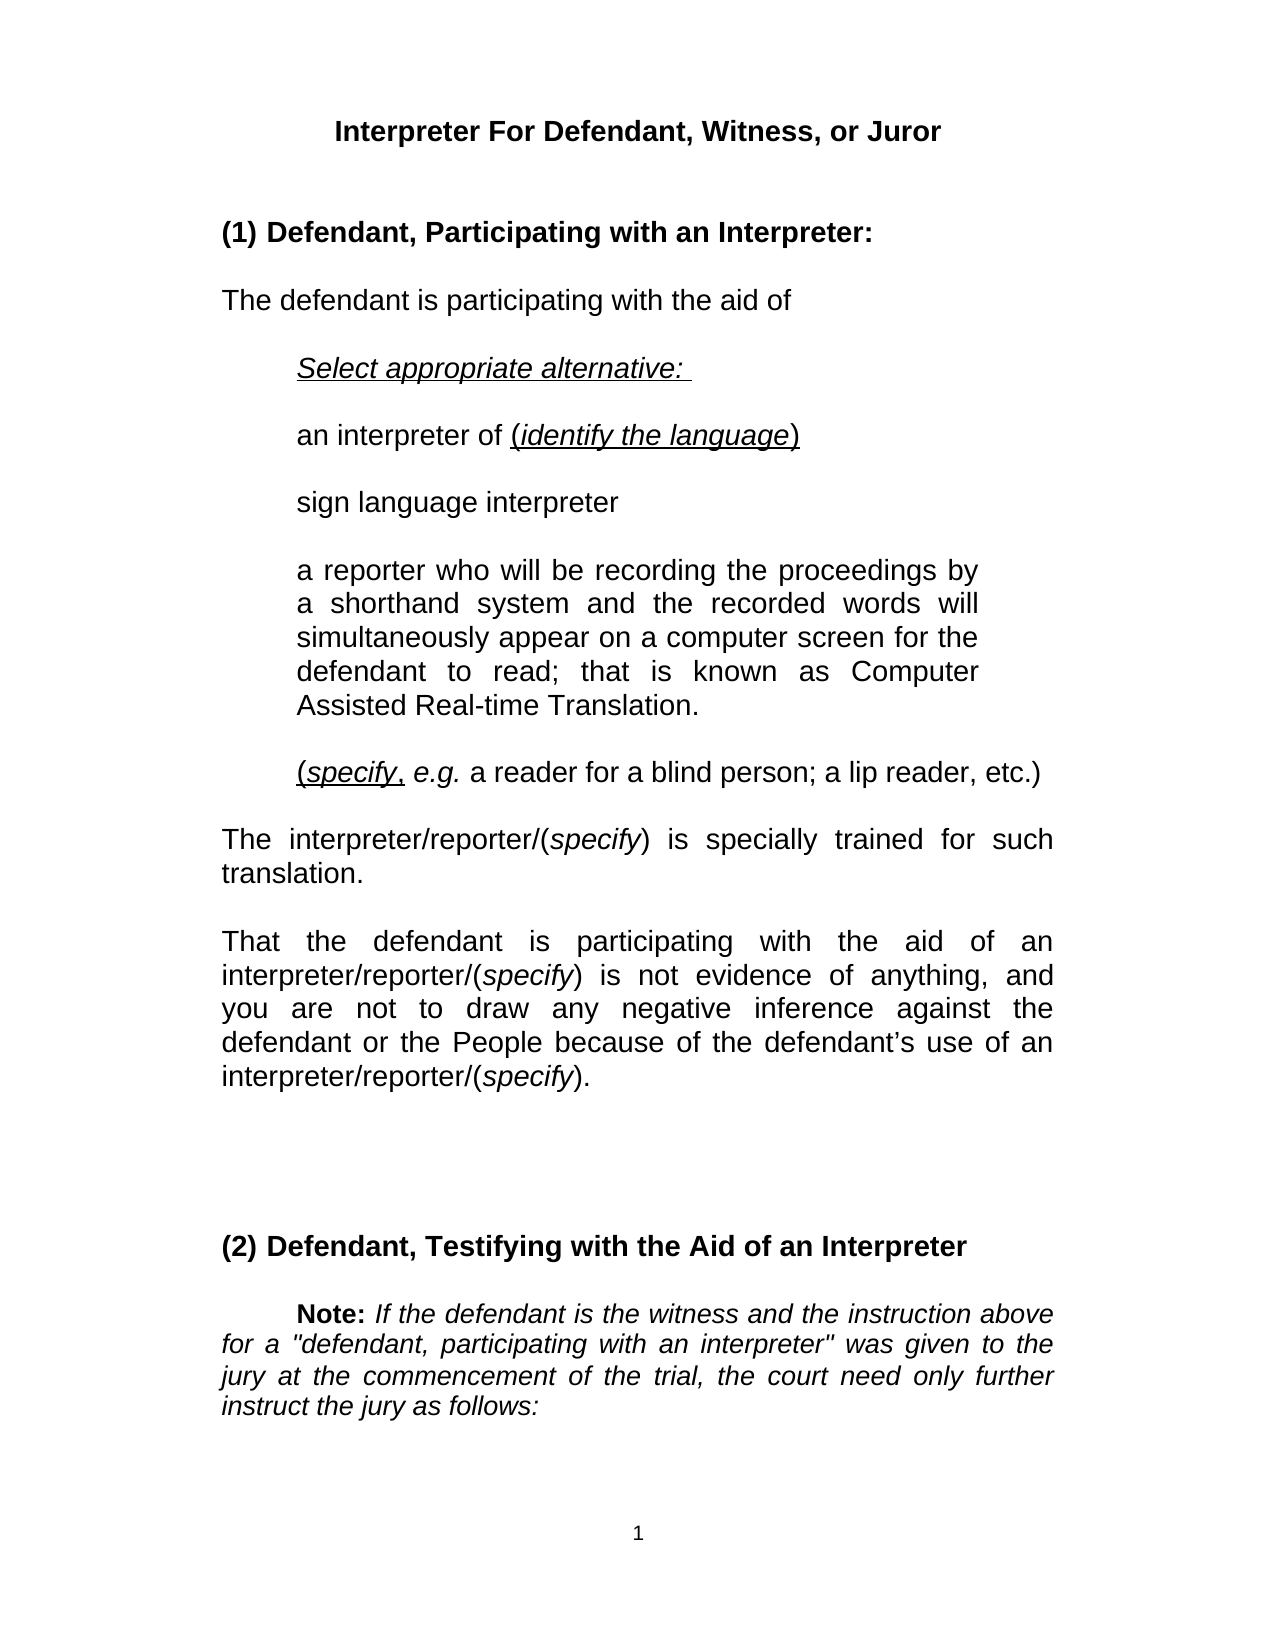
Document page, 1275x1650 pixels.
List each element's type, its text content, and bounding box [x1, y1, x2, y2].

text an interpreter of (identify the language) [296, 419, 1055, 452]
text Select appropriate alternative: [296, 351, 1055, 385]
text a reporter who will be recording the proceedings by a shorthand system and the recorded words will simultaneously appear on a computer screen for the defendant to read; that is known as Computer Assisted Real-time Translation. [296, 553, 980, 722]
text (specify, e.g. a reader for a blind person; a lip reader, etc.) [296, 756, 1055, 789]
text That the defendant is participating with the aid of an interpreter/reporter/(specify) is not evidence of anything, and you are not to draw any negative inference against the defendant or the People because of the defendant’s use of an interpreter/reporter/(specify). [221, 924, 1055, 1093]
text Note: If the defendant is the witness and the instruction above for a "defendant, participating with an interpreter" was given to the jury at the commencement of the trial, the court need only further instruct the jury as follows: [221, 1298, 1055, 1422]
text Interpreter For Defendant, Witness, or Juror [221, 114, 1055, 148]
text 1 [221, 1522, 1055, 1545]
text The defendant is participating with the aid of [221, 284, 1055, 317]
list Defendant, Participating with an Interpreter: [221, 216, 1055, 249]
list Defendant, Testifying with the Aid of an Interpreter [221, 1229, 1055, 1263]
text The interpreter/reporter/(specify) is specially trained for such translation. [221, 822, 1055, 891]
text sign language interpreter [296, 486, 1055, 519]
